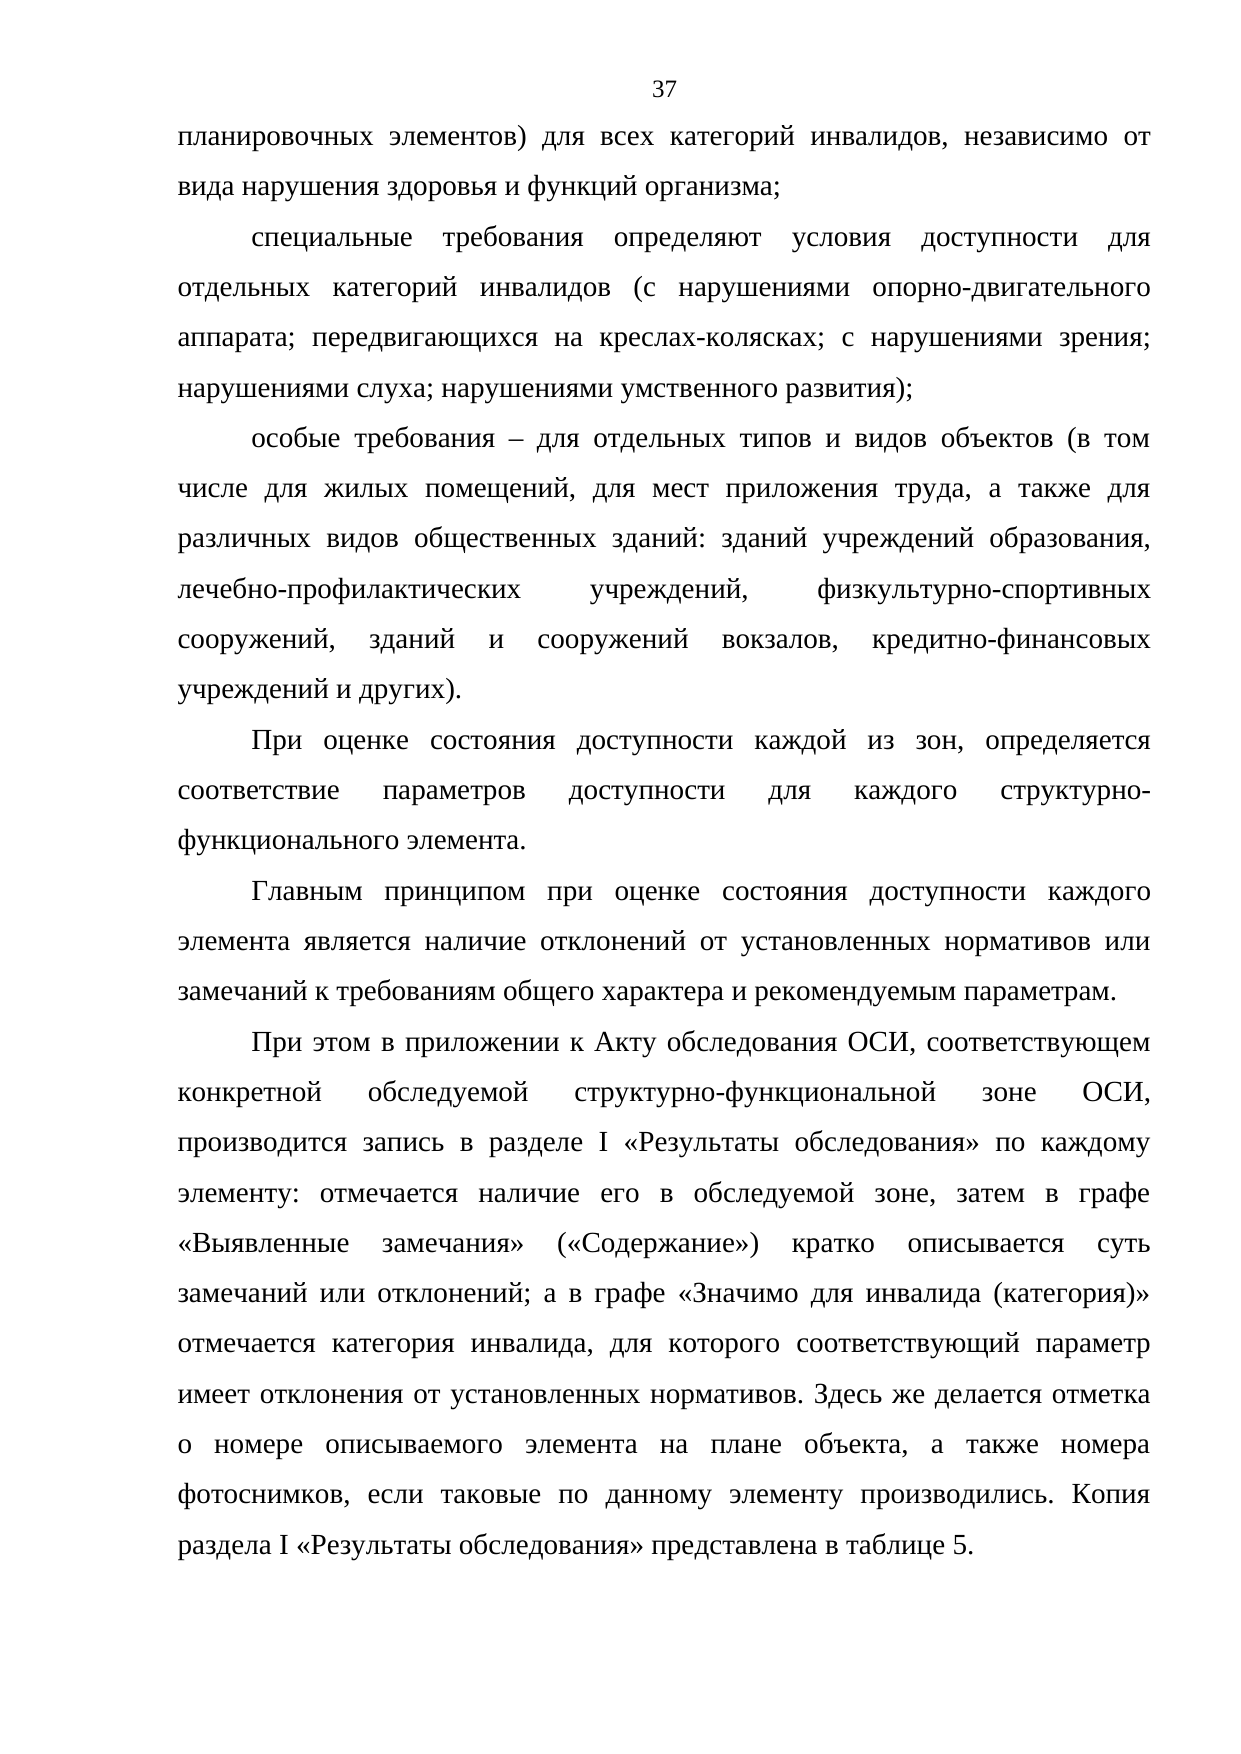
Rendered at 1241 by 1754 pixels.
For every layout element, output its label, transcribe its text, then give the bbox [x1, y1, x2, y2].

list При оценке состояния доступности каждой из зон, определяется соответствие параметров доступности для каждого структурно-функционального элемента. [177, 722, 1152, 856]
text особые требования – для отдельных типов и видов объектов (в том числе для жилых помещений, для мест приложения труда, а также для различных видов общественных зданий: зданий учреждений образования, лечебно-профилактических учреждений, физкультурно-спортивных сооружений, зданий и сооружений вокзалов, кредитно-финансовых учреждений и других). [177, 420, 1152, 705]
text специальные требования определяют условия доступности для отдельных категорий инвалидов (с нарушениями опорно-двигательного аппарата; передвигающихся на креслах-колясках; с нарушениями зрения; нарушениями слуха; нарушениями умственного развития); [177, 219, 1152, 403]
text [177, 118, 1152, 202]
list При этом в приложении к Акту обследования ОСИ, соответствующем конкретной обследуемой структурно-функциональной зоне ОСИ, производится запись в разделе I «Результаты обследования» по каждому элементу: отмечается наличие его в обследуемой зоне, затем в графе «Выявленные замечания» («Содержание») кратко описывается суть замечаний или отклонений; а в графе «Значимо для инвалида (категория)» отмечается категория инвалида, для которого соответствующий параметр имеет отклонения от установленных нормативов. Здесь же делается отметка о номере описываемого элемента на плане объекта, а также номера фотоснимков, если таковые по данному элементу производились. Копия раздела I «Результаты обследования» представлена в таблице 5. [177, 1024, 1152, 1560]
list Главным принципом при оценке состояния доступности каждого элемента является наличие отклонений от установленных нормативов или замечаний к требованиям общего характера и рекомендуемым параметрам. [177, 873, 1152, 1007]
